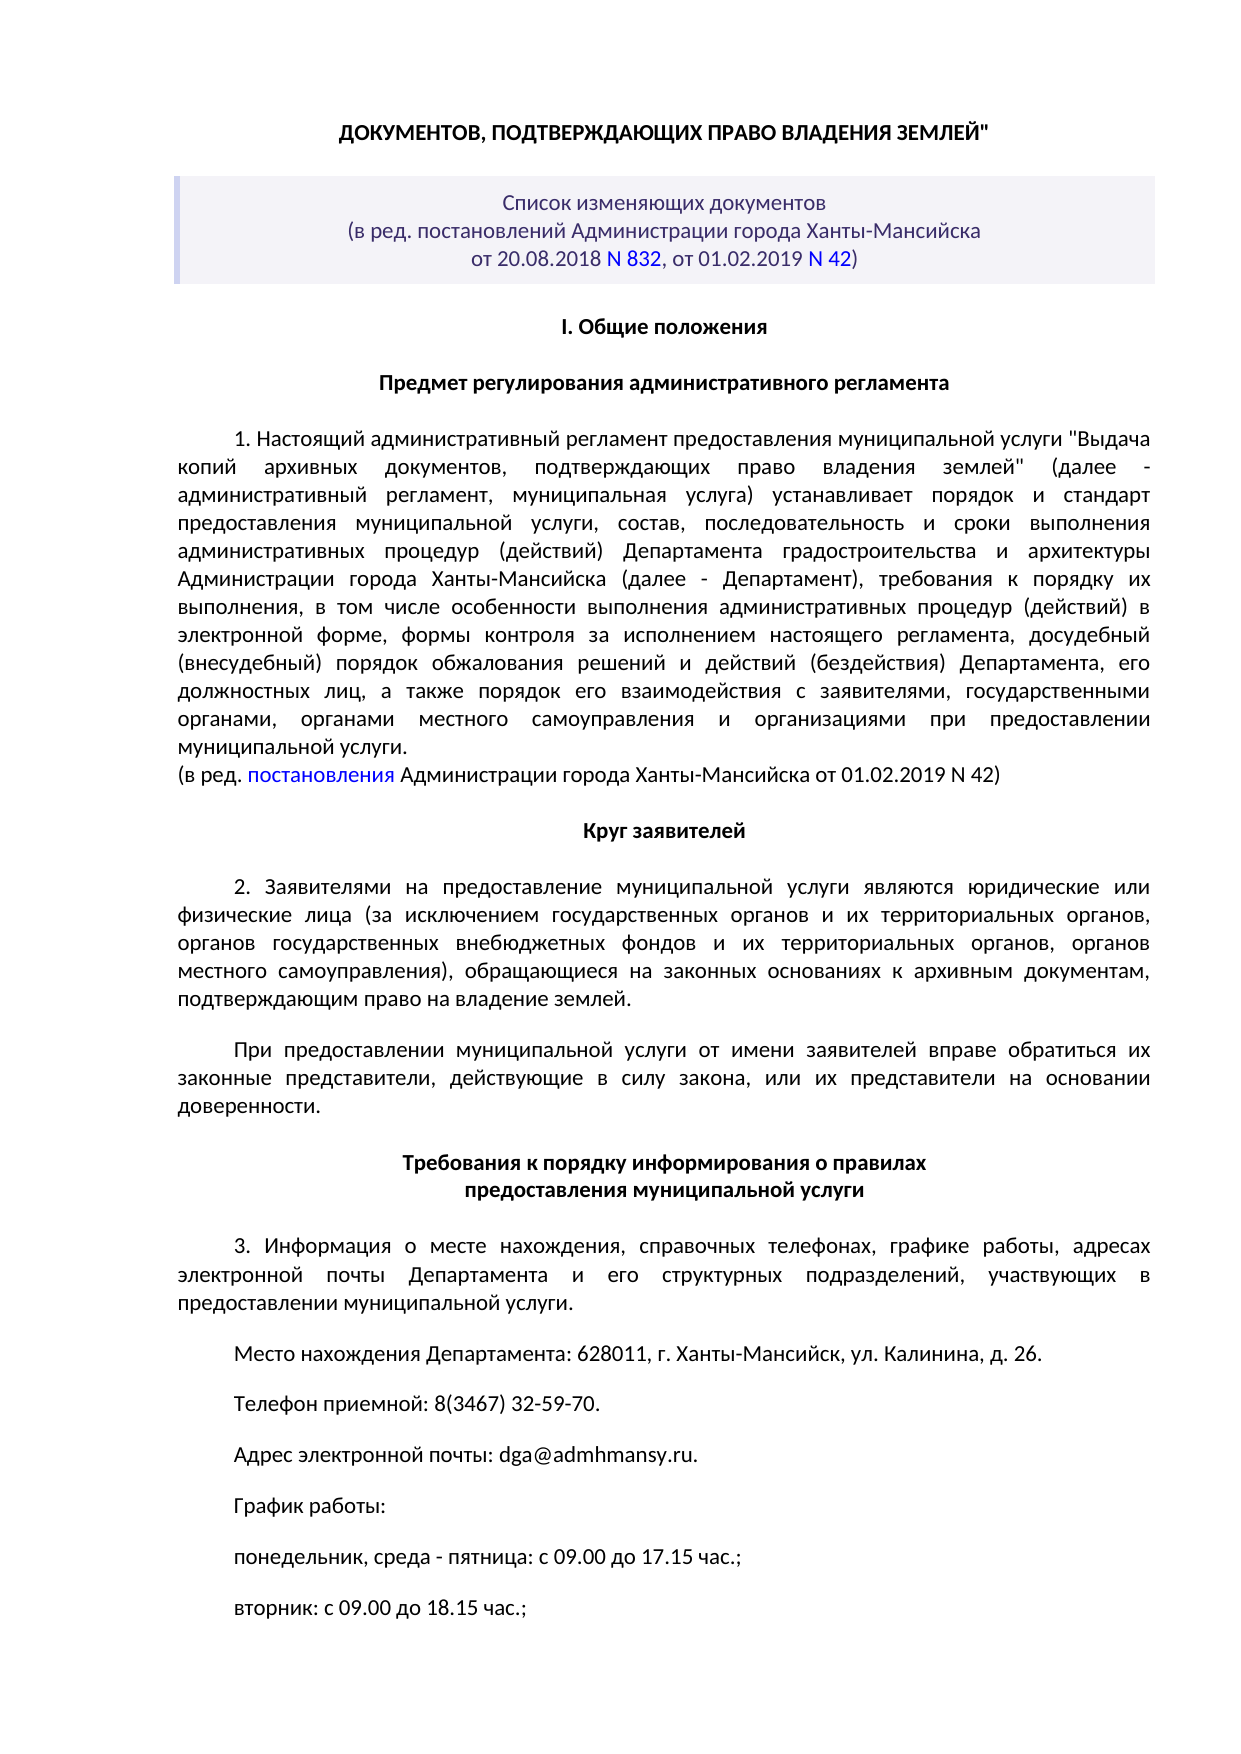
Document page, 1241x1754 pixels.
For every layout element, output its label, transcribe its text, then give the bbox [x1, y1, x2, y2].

text При предоставлении муниципальной услуги от имени заявителей вправе обратиться их законные представители, действующие в силу закона, или их представители на основании доверенности. [177, 1036, 1152, 1119]
text (в ред. постановления Администрации города Ханты-Мансийска от 01.02.2019 N 42) [177, 760, 1152, 788]
text 1. Настоящий административный регламент предоставления муниципальной услуги "Выдача копий архивных документов, подтверждающих право владения землей" (далее - административный регламент, муниципальная услуга) устанавливает порядок и стандарт предоставления муниципальной услуги, состав, последовательность и сроки выполнения административных процедур (действий) Департамента градостроительства и архитектуры Администрации города Ханты-Мансийска (далее - Департамент), требования к порядку их выполнения, в том числе особенности выполнения административных процедур (действий) в электронной форме, формы контроля за исполнением настоящего регламента, досудебный (внесудебный) порядок обжалования решений и действий (бездействия) Департамента, его должностных лиц, а также порядок его взаимодействия с заявителями, государственными органами, органами местного самоуправления и организациями при предоставлении муниципальной услуги. [177, 424, 1152, 760]
title Предмет регулирования административного регламента [177, 368, 1152, 396]
text Место нахождения Департамента: 628011, г. Ханты-Мансийск, ул. Калинина, д. 26. [177, 1339, 1152, 1367]
text вторник: с 09.00 до 18.15 час.; [177, 1593, 1152, 1621]
text Адрес электронной почты: dga@admhmansy.ru. [177, 1441, 1152, 1468]
text График работы: [177, 1491, 1152, 1519]
text 2. Заявителями на предоставление муниципальной услуги являются юридические или физические лица (за исключением государственных органов и их территориальных органов, органов государственных внебюджетных фондов и их территориальных органов, органов местного самоуправления), обращающиеся на законных основаниях к архивным документам, подтверждающим право на владение землей. [177, 872, 1152, 1013]
title Круг заявителей [177, 816, 1152, 844]
table_header Список изменяющих документов (в ред. постановлений Администрации города Ханты-Мансийска от 20.08.2018 N 832, от 01.02.2019 N 42) [180, 176, 1149, 284]
title предоставления муниципальной услуги [177, 1176, 1152, 1204]
text Телефон приемной: 8(3467) 32-59-70. [177, 1389, 1152, 1418]
title Требования к порядку информирования о правилах [177, 1148, 1152, 1176]
text понедельник, среда - пятница: с 09.00 до 17.15 час.; [177, 1542, 1152, 1570]
text 3. Информация о месте нахождения, справочных телефонах, графике работы, адресах электронной почты Департамента и его структурных подразделений, участвующих в предоставлении муниципальной услуги. [177, 1232, 1152, 1316]
title I. Общие положения [177, 312, 1152, 340]
title ДОКУМЕНТОВ, ПОДТВЕРЖДАЮЩИХ ПРАВО ВЛАДЕНИЯ ЗЕМЛЕЙ" [177, 118, 1152, 146]
